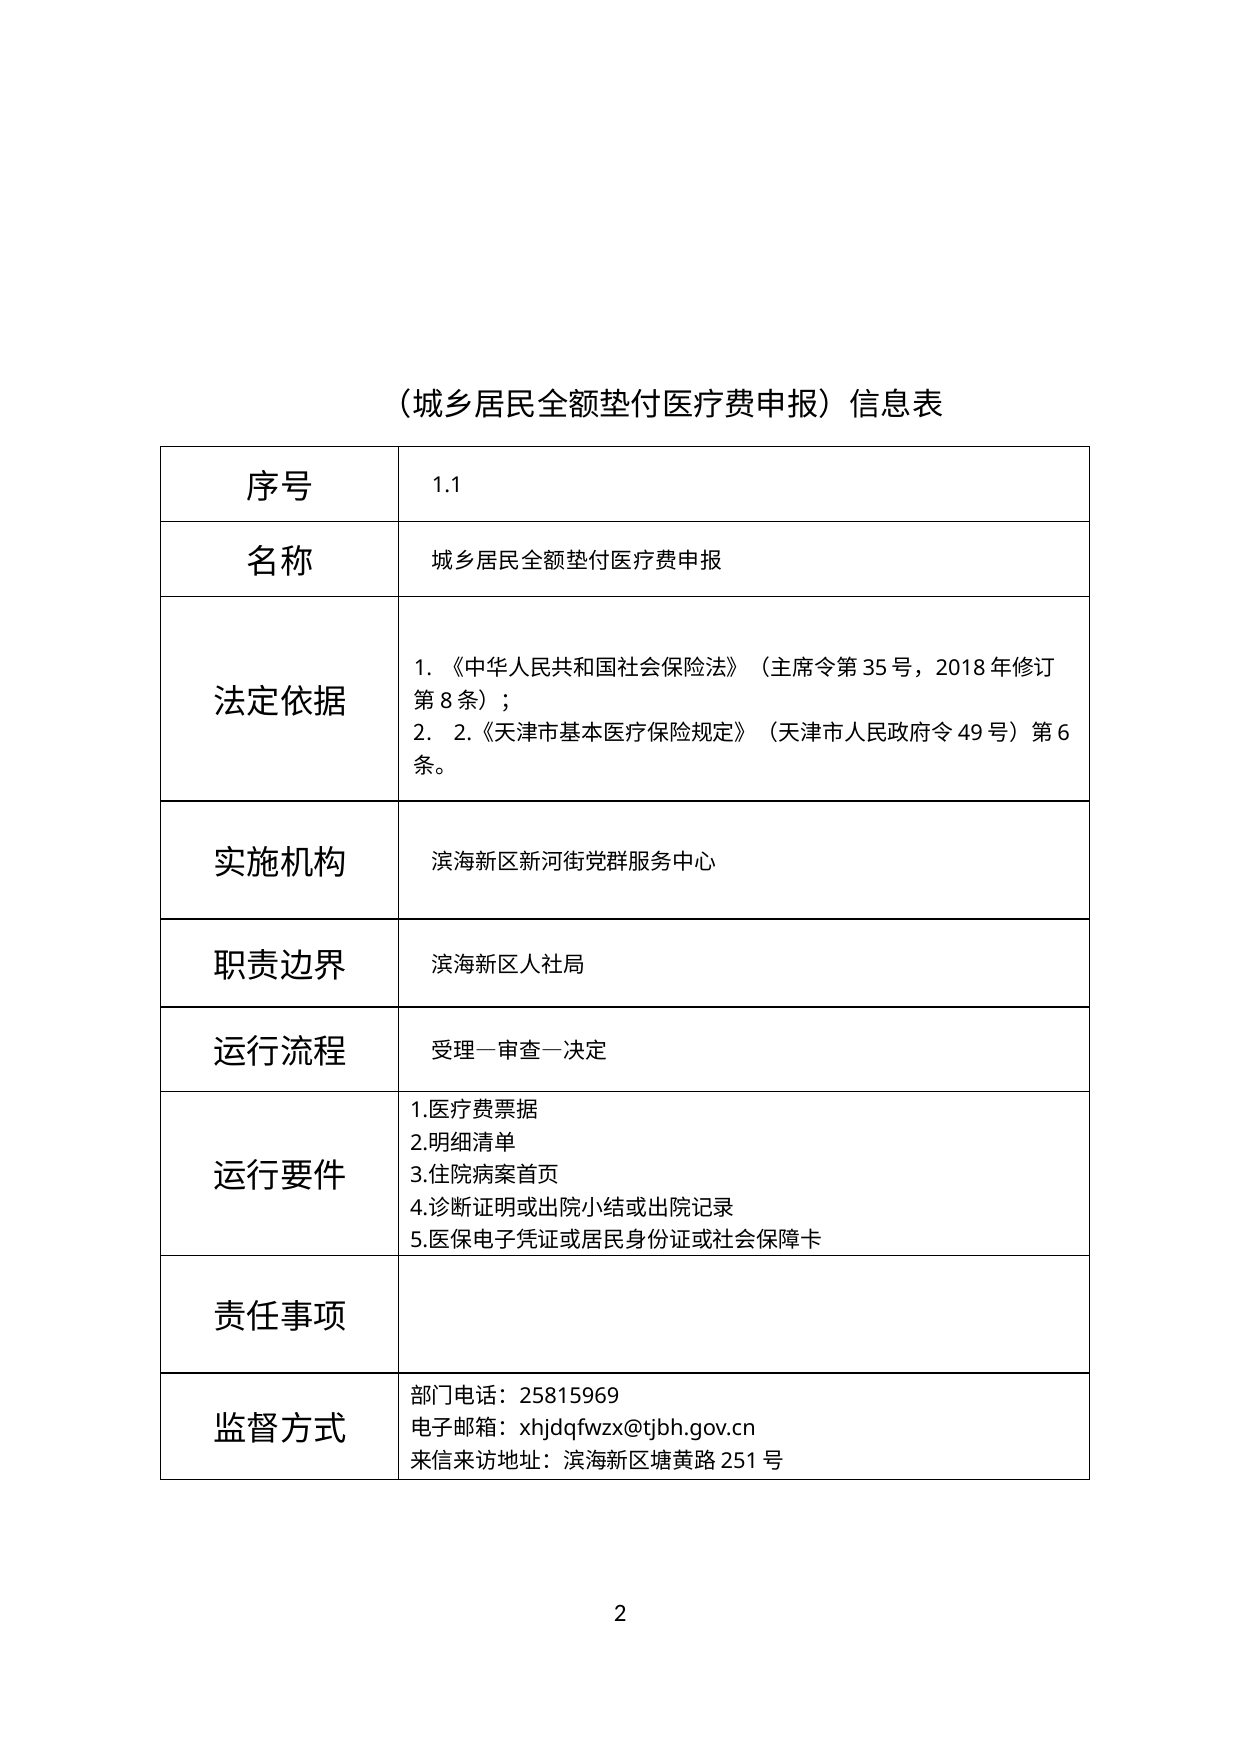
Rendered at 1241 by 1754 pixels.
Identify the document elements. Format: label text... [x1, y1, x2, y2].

table_cell 受理—审查—决定 [399, 1008, 1089, 1091]
table_cell 滨海新区新河街党群服务中心 [399, 802, 1089, 918]
table_cell 法定依据 [161, 597, 398, 800]
table_cell 《中华人民共和国社会保险法》（主席令第35号，2018年修订第8条）； 2.《天津市基本医疗保险规定》（天津市人民政府令49号）第6条。 [399, 597, 1089, 800]
table_cell 1.医疗费票据 2.明细清单 3.住院病案首页 4.诊断证明或出院小结或出院记录 5.医保电子凭证或居民身份证或社会保障卡 [399, 1092, 1089, 1254]
table_cell 职责边界 [161, 920, 398, 1006]
table_cell 运行要件 [161, 1092, 398, 1254]
table_cell 实施机构 [161, 802, 398, 918]
table_cell 序号 [161, 447, 398, 521]
table_cell 部门电话：25815969 电子邮箱：xhjdqfwzx@tjbh.gov.cn 来信来访地址：滨海新区塘黄路251号 [399, 1374, 1089, 1479]
table_cell [399, 1256, 1089, 1372]
table_cell 责任事项 [161, 1256, 398, 1372]
table_cell 名称 [161, 522, 398, 596]
table_header （城乡居民全额垫付医疗费申报）信息表 [161, 359, 1163, 446]
table_cell 监督方式 [161, 1374, 398, 1479]
table_cell 运行流程 [161, 1008, 398, 1091]
table_cell 滨海新区人社局 [399, 920, 1089, 1006]
table_cell 1.1 [399, 447, 1089, 521]
table_cell 城乡居民全额垫付医疗费申报 [399, 522, 1089, 596]
